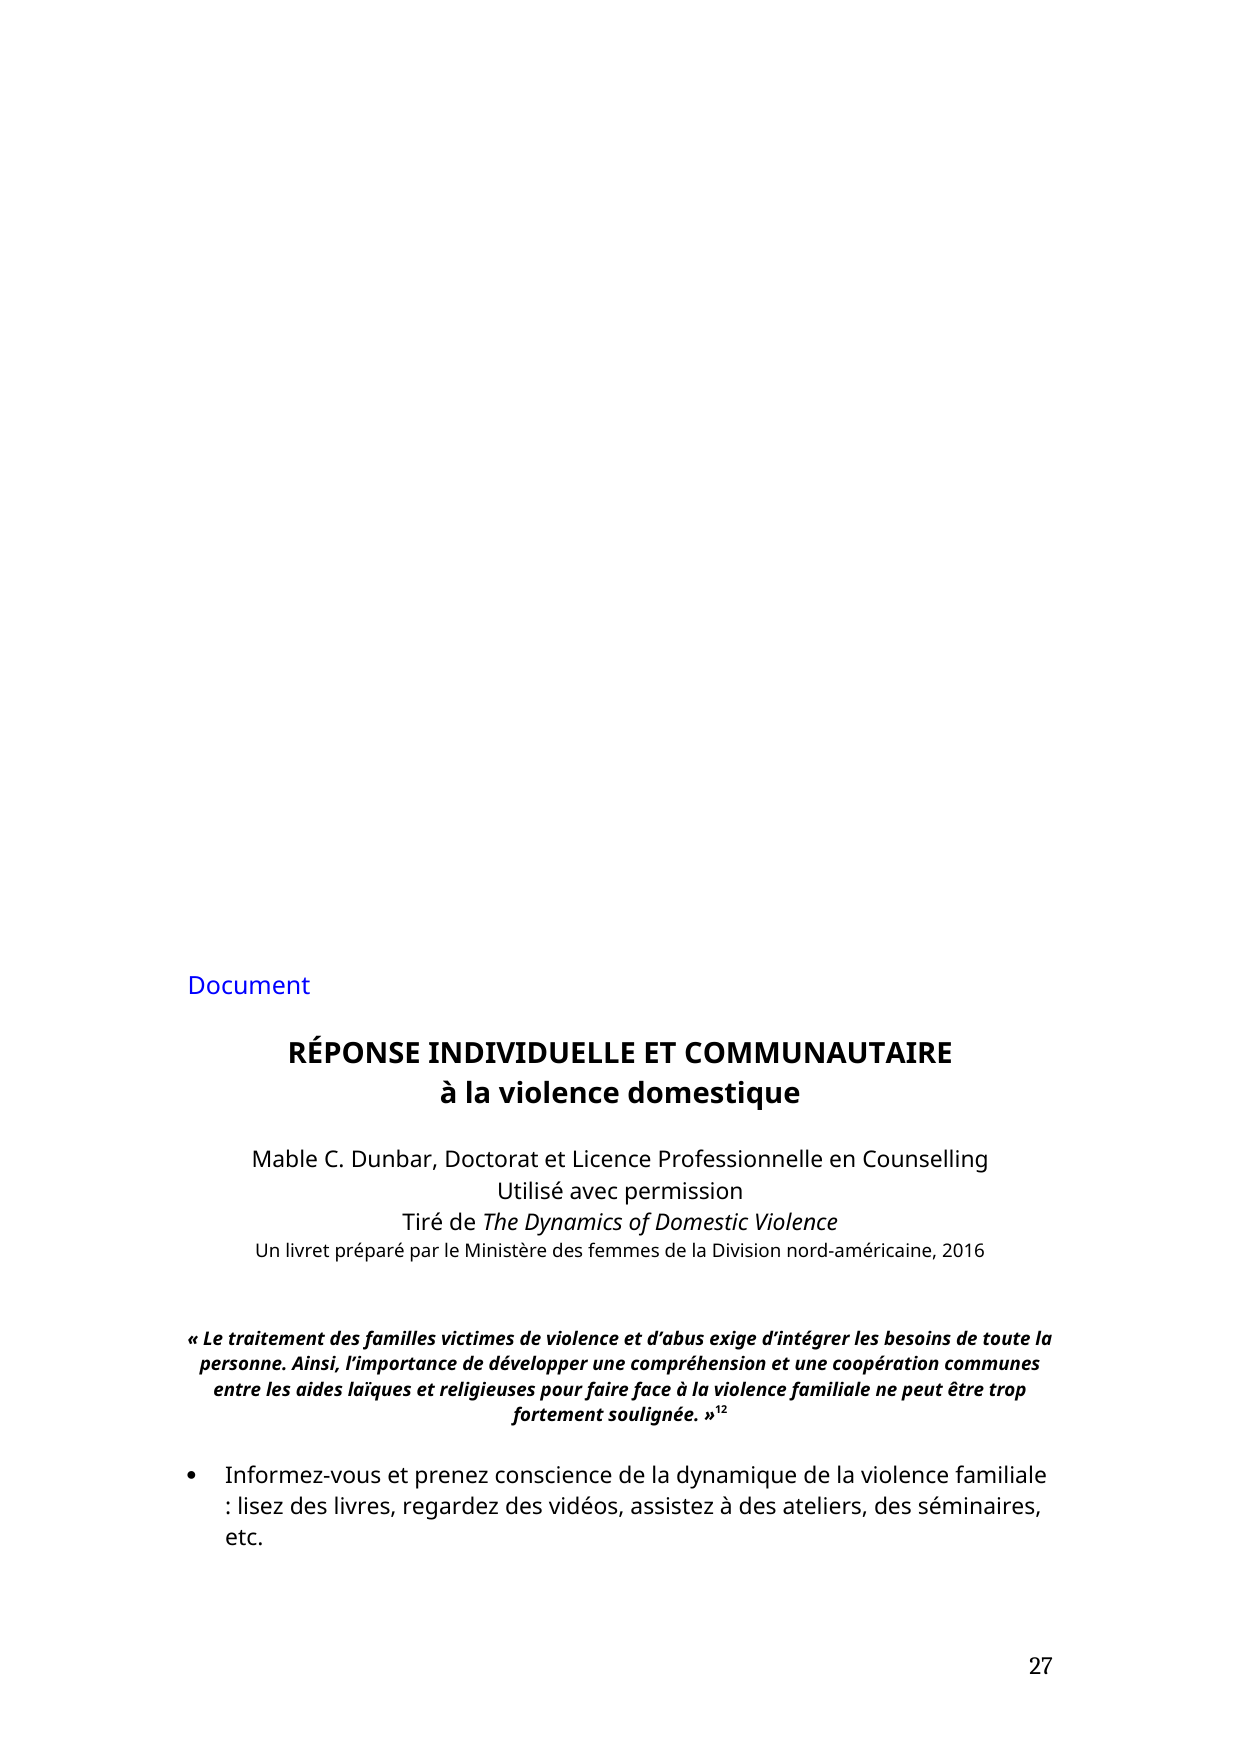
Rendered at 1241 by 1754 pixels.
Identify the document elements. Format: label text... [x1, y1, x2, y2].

text « Le traitement des familles victimes de violence et d’abus exige d’intégrer les besoins de toute la personne. Ainsi, l’importance de développer une compréhension et une coopération communes entre les aides laïques et religieuses pour faire face à la violence familiale ne peut être trop fortement soulignée. »12 [187, 1325, 1053, 1427]
text Mable C. Dunbar, Doctorat et Licence Professionnelle en Counselling [187, 1143, 1053, 1175]
text Document [187, 967, 1053, 1002]
text RÉPONSE INDIVIDUELLE ET COMMUNAUTAIRE [187, 1033, 1053, 1072]
text Tiré de The Dynamics of Domestic Violence [187, 1206, 1053, 1237]
text Un livret préparé par le Ministère des femmes de la Division nord-américaine, 2016 [187, 1237, 1053, 1263]
text à la violence domestique [187, 1072, 1053, 1112]
text Utilisé avec permission [187, 1175, 1053, 1206]
list Informez-vous et prenez conscience de la dynamique de la violence familiale : lisez des livres, regardez des vidéos, assistez à des ateliers, des séminaires, etc. [187, 1458, 1053, 1552]
